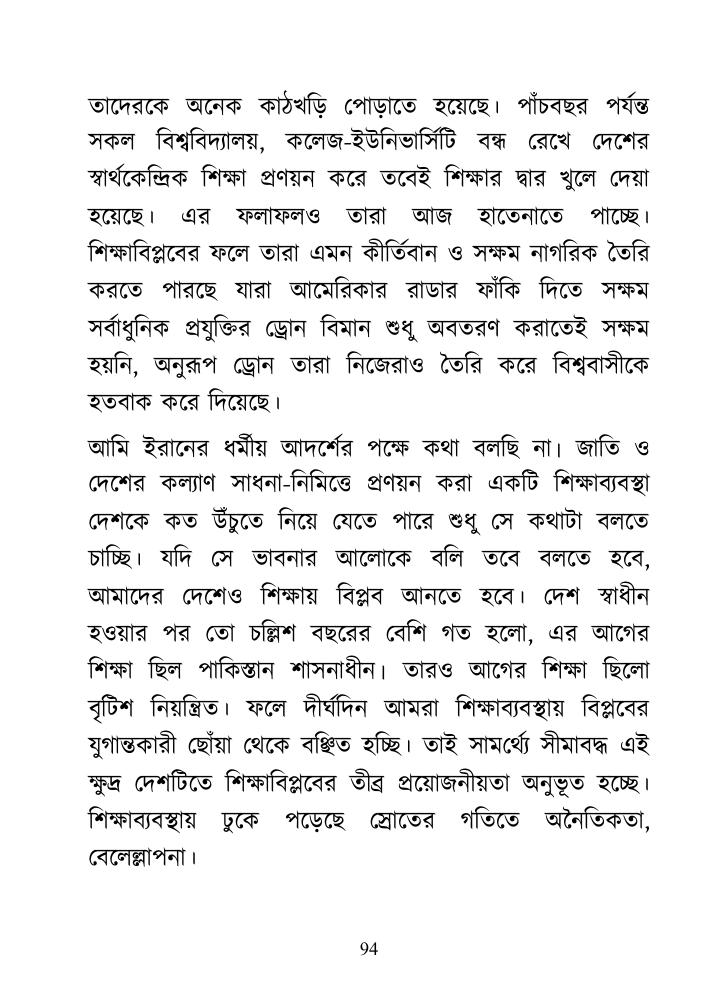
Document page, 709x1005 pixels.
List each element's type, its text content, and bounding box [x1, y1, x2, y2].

text আমি ইরানের ধর্মীয় আদর্শের পক্ষে কথা বলছি না। জাতি ও দেশের কল্যাণ সাধনা-নিমিত্তে প্রণয়ন করা একটি শিক্ষাব্যবস্থা দেশকে কত উঁচুতে নিয়ে যেতে পারে শুধু সে কথাটা বলতে চাচ্ছি। যদি সে ভাবনার আলোকে বলি তবে বলতে হবে, আমাদের দেশেও শিক্ষায় বিপ্লব আনতে হবে। দেশ স্বাধীন হওয়ার পর তো চল্লিশ বছরের বেশি গত হলো, এর আগের শিক্ষা ছিল পাকিস্তান শাসনাধীন। তারও আগের শিক্ষা ছিলো বৃটিশ নিয়ন্ত্রিত। ফলে দীর্ঘদিন আমরা শিক্ষাব্যবস্থায় বিপ্লবের যুগান্তকারী ছোঁয়া থেকে বঞ্ছিত হচ্ছি। তাই সামর্থ্যে সীমাবদ্ধ এই ক্ষুদ্র দেশটিতে শিক্ষাবিপ্লবের তীব্র প্রয়োজনীয়তা অনুভূত হচ্ছে। শিক্ষাব্যবস্থায় ঢুকে পড়েছে স্রোতের গতিতে অনৈতিকতা, বেলেল্লাপনা। [88, 428, 650, 877]
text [88, 85, 650, 422]
